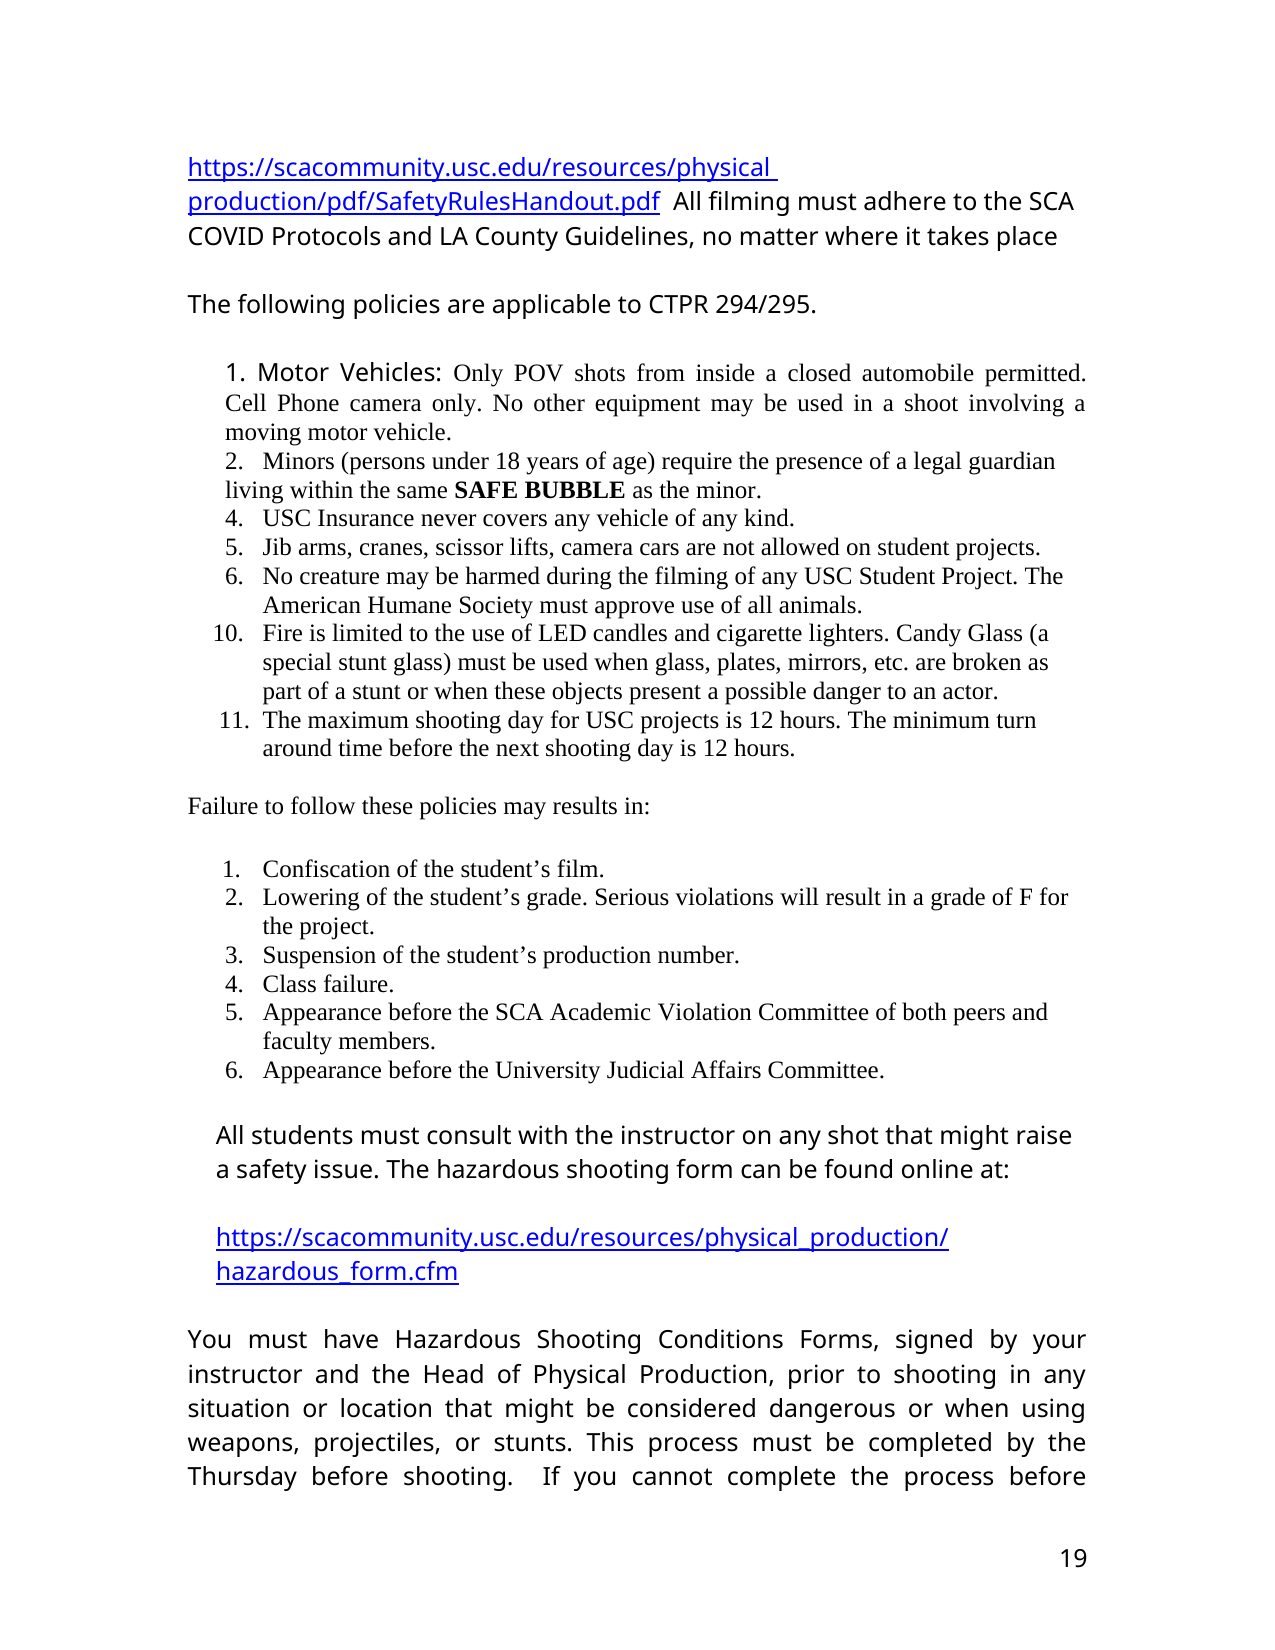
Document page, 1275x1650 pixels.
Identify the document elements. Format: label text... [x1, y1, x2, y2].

text 4. Class failure. [187, 969, 1087, 997]
text 4. USC Insurance never covers any vehicle of any kind. [225, 503, 1087, 532]
text 1. Motor Vehicles: Only POV shots from inside a closed automobile permitted. Cell Phone camera only. No other equipment may be used in a shoot involving a moving motor vehicle. [225, 354, 1087, 446]
text 3. Suspension of the student’s production number. [187, 940, 1087, 969]
text 5. Jib arms, cranes, scissor lifts, camera cars are not allowed on student projects. [225, 532, 1087, 561]
text 2. Minors (persons under 18 years of age) require the presence of a legal guardian living within the same SAFE BUBBLE as the minor. [225, 446, 1087, 503]
text 2. Lowering of the student’s grade. Serious violations will result in a grade of F for the project. [187, 882, 1087, 940]
text Failure to follow these policies may results in: [187, 791, 1087, 820]
text https://scacommunity.usc.edu/resources/physical_production/hazardous_form.cfm [216, 1220, 1087, 1288]
text 5. Appearance before the SCA Academic Violation Committee of both peers and faculty members. [225, 997, 1087, 1055]
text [187, 150, 1087, 252]
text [187, 1322, 1087, 1492]
text The following policies are applicable to CTPR 294/295. [187, 286, 1087, 320]
text All students must consult with the instructor on any shot that might raise a safety issue. The hazardous shooting form can be found online at: [216, 1118, 1087, 1186]
text 6. No creature may be harmed during the filming of any USC Student Project. The American Humane Society must approve use of all animals. [225, 561, 1087, 618]
text 1. Confiscation of the student’s film. [187, 854, 1087, 882]
text 11. The maximum shooting day for USC projects is 12 hours. The minimum turn around time before the next shooting day is 12 hours. [219, 705, 1087, 762]
text 6. Appearance before the University Judicial Affairs Committee. [187, 1055, 1087, 1084]
text 10. Fire is limited to the use of LED candles and cigarette lighters. Candy Glass (a special stunt glass) must be used when glass, plates, mirrors, etc. are broken as part of a stunt or when these objects present a possible danger to an actor. [212, 618, 1087, 705]
